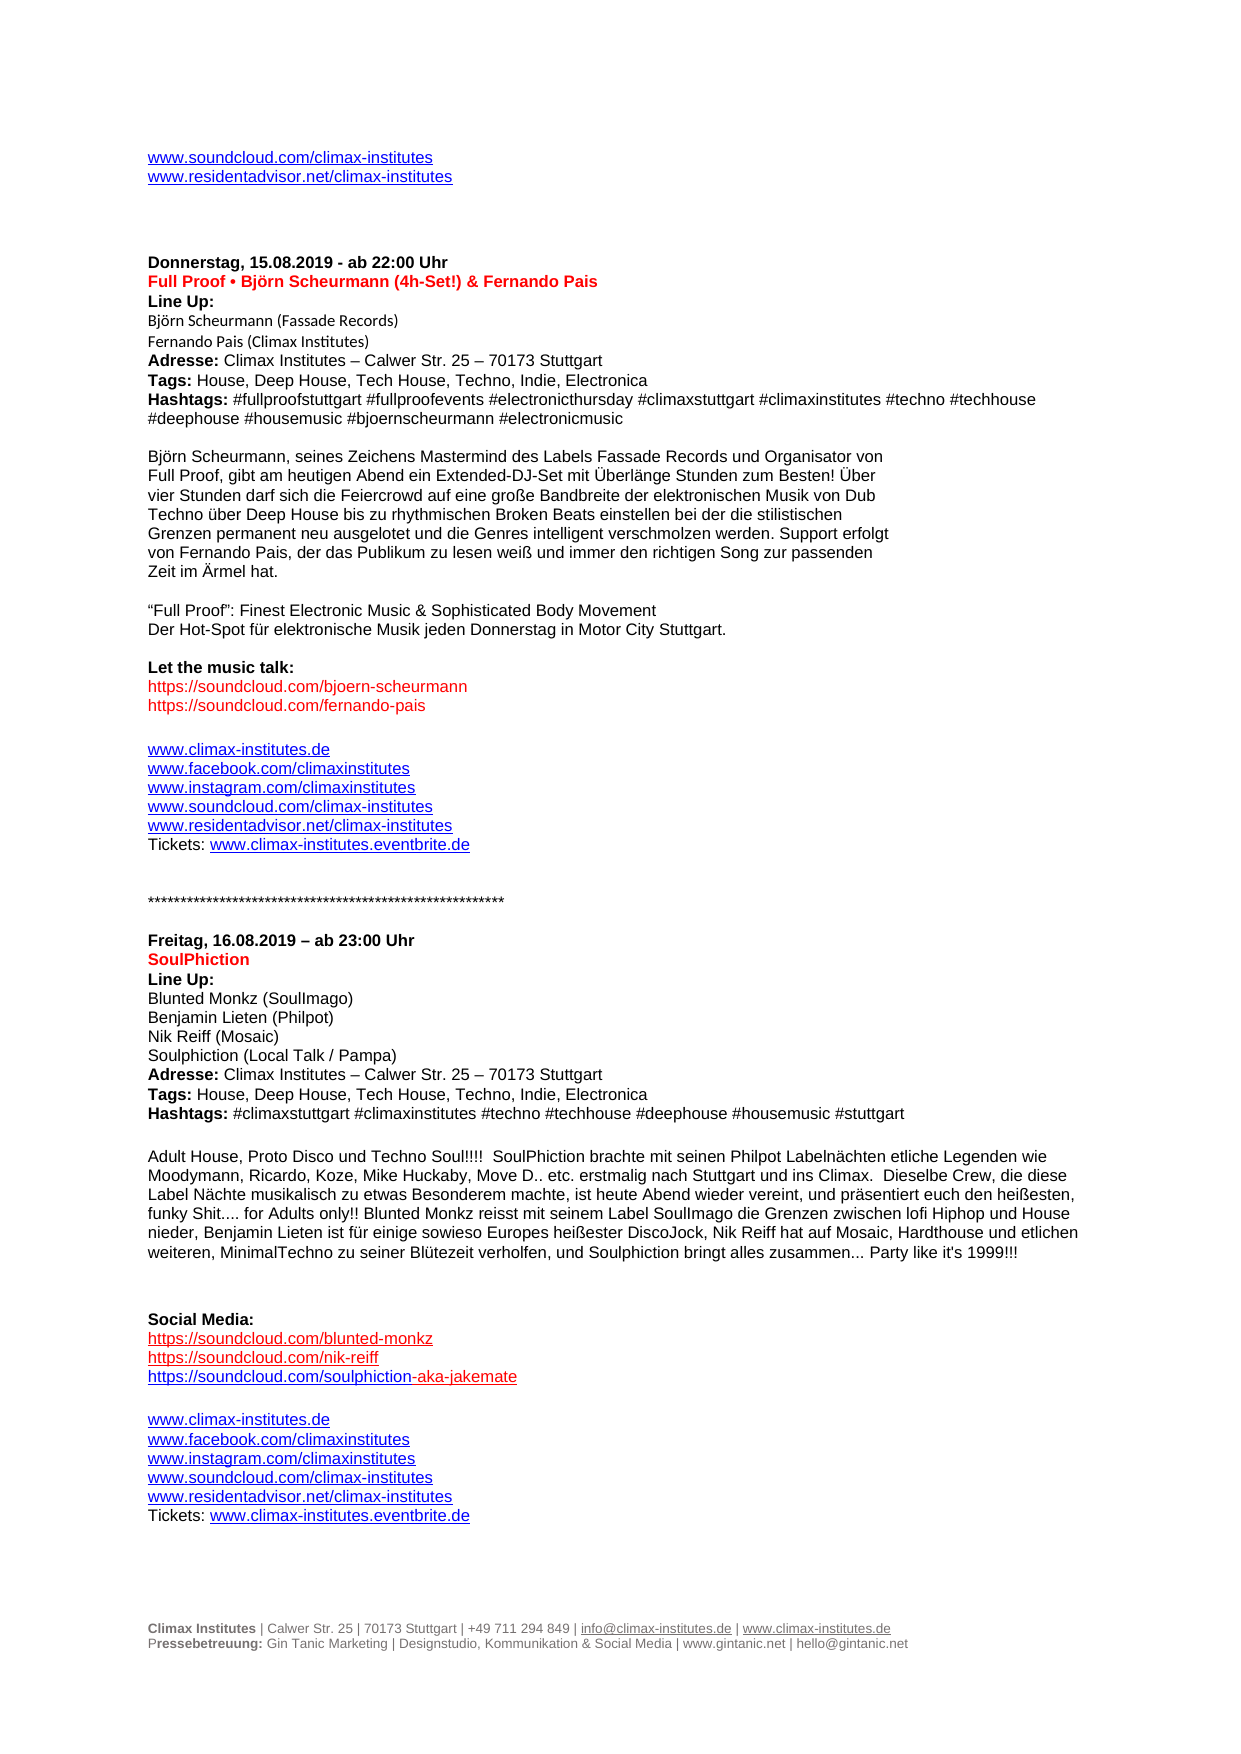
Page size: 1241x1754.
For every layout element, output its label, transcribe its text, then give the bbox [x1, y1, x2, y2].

text Hashtags: #climaxstuttgart #climaxinstitutes #techno #techhouse #deephouse #housemusic #stuttgart [148, 1103, 1093, 1123]
text www.soundcloud.com/climax-institutes www.residentadvisor.net/climax-institutes [148, 148, 1093, 215]
text Adult House, Proto Disco und Techno Soul!!!! SoulPhiction brachte mit seinen Philpot Labelnächten etliche Legenden wie Moodymann, Ricardo, Koze, Mike Huckaby, Move D.. etc. erstmalig nach Stuttgart und ins Climax. Dieselbe Crew, die diese Label Nächte musikalisch zu etwas Besonderem machte, ist heute Abend wieder vereint, und präsentiert euch den heißesten, funky Shit.... for Adults only!! Blunted Monkz reisst mit seinem Label SoulImago die Grenzen zwischen lofi Hiphop und House nieder, Benjamin Lieten ist für einige sowieso Europes heißester DiscoJock, Nik Reiff hat auf Mosaic, Hardthouse und etlichen weiteren, MinimalTechno zu seiner Blütezeit verholfen, und Soulphiction bringt alles zusammen... Party like it's 1999!!! [148, 1147, 1093, 1262]
text www.facebook.com/climaxinstitutes [148, 1429, 1093, 1448]
text Der Hot-Spot für elektronische Musik jeden Donnerstag in Motor City Stuttgart. [148, 619, 1093, 639]
text www.facebook.com/climaxinstitutes [148, 758, 1093, 778]
text Nik Reiff (Mosaic) [148, 1027, 1093, 1046]
text Fernando Pais (Climax Institutes) Adresse: Climax Institutes – Calwer Str. 25 – 70173 Stuttgart [148, 331, 1093, 370]
text www.soundcloud.com/climax-institutes [148, 1468, 1093, 1487]
text Björn Scheurmann (Fassade Records) [148, 311, 1093, 331]
text Benjamin Lieten (Philpot) [148, 1008, 1093, 1027]
text www.climax-institutes.de [148, 739, 1093, 758]
text ******************************************************* [148, 893, 1093, 912]
text von Fernando Pais, der das Publikum zu lesen weiß und immer den richtigen Song zur passenden [148, 543, 1093, 562]
text Full Proof, gibt am heutigen Abend ein Extended-DJ-Set mit Überlänge Stunden zum Besten! Über [148, 466, 1093, 485]
text Grenzen permanent neu ausgelotet und die Genres intelligent verschmolzen werden. Support erfolgt [148, 524, 1093, 543]
text https://soundcloud.com/nik-reiff https://soundcloud.com/soulphiction-aka-jakemate [148, 1348, 1093, 1386]
text vier Stunden darf sich die Feiercrowd auf eine große Bandbreite der elektronischen Musik von Dub [148, 485, 1093, 504]
text Tags: House, Deep House, Tech House, Techno, Indie, Electronica [148, 1084, 1093, 1103]
text Social Media: https://soundcloud.com/blunted-monkz [148, 1309, 1093, 1348]
text www.residentadvisor.net/climax-institutes [148, 816, 1093, 835]
text Line Up: [148, 969, 1093, 988]
text Tickets: www.climax-institutes.eventbrite.de [148, 1506, 1093, 1525]
text Zeit im Ärmel hat. [148, 562, 1093, 581]
text Freitag, 16.08.2019 – ab 23:00 Uhr [148, 931, 1093, 950]
text www.residentadvisor.net/climax-institutes [148, 1487, 1093, 1506]
text www.climax-institutes.de [148, 1410, 1093, 1429]
text Tags: House, Deep House, Tech House, Techno, Indie, Electronica [148, 370, 1093, 389]
text www.instagram.com/climaxinstitutes [148, 1448, 1093, 1468]
text Let the music talk: https://soundcloud.com/bjoern-scheurmann [148, 658, 1093, 696]
text https://soundcloud.com/fernando-pais [148, 696, 1093, 715]
text www.instagram.com/climaxinstitutes [148, 778, 1093, 797]
text Full Proof • Björn Scheurmann (4h-Set!) & Fernando Pais Line Up: [148, 272, 1093, 311]
text Soulphiction (Local Talk / Pampa) Adresse: Climax Institutes – Calwer Str. 25 – 70173 Stuttgart [148, 1046, 1093, 1084]
text Tickets: www.climax-institutes.eventbrite.de [148, 835, 1093, 854]
text Hashtags: #fullproofstuttgart #fullproofevents #electronicthursday #climaxstuttgart #climaxinstitutes #techno #techhouse #deephouse #housemusic #bjoernscheurmann #electronicmusic Björn Scheurmann, seines Zeichens Mastermind des Labels Fassade Records und Organisator von [148, 389, 1093, 466]
text SoulPhiction [148, 950, 1093, 969]
text Techno über Deep House bis zu rhythmischen Broken Beats einstellen bei der die stilistischen [148, 504, 1093, 524]
text Blunted Monkz (SoulImago) [148, 988, 1093, 1008]
text www.soundcloud.com/climax-institutes [148, 797, 1093, 816]
text Donnerstag, 15.08.2019 - ab 22:00 Uhr [148, 253, 1093, 272]
text “Full Proof”: Finest Electronic Music & Sophisticated Body Movement [148, 600, 1093, 619]
